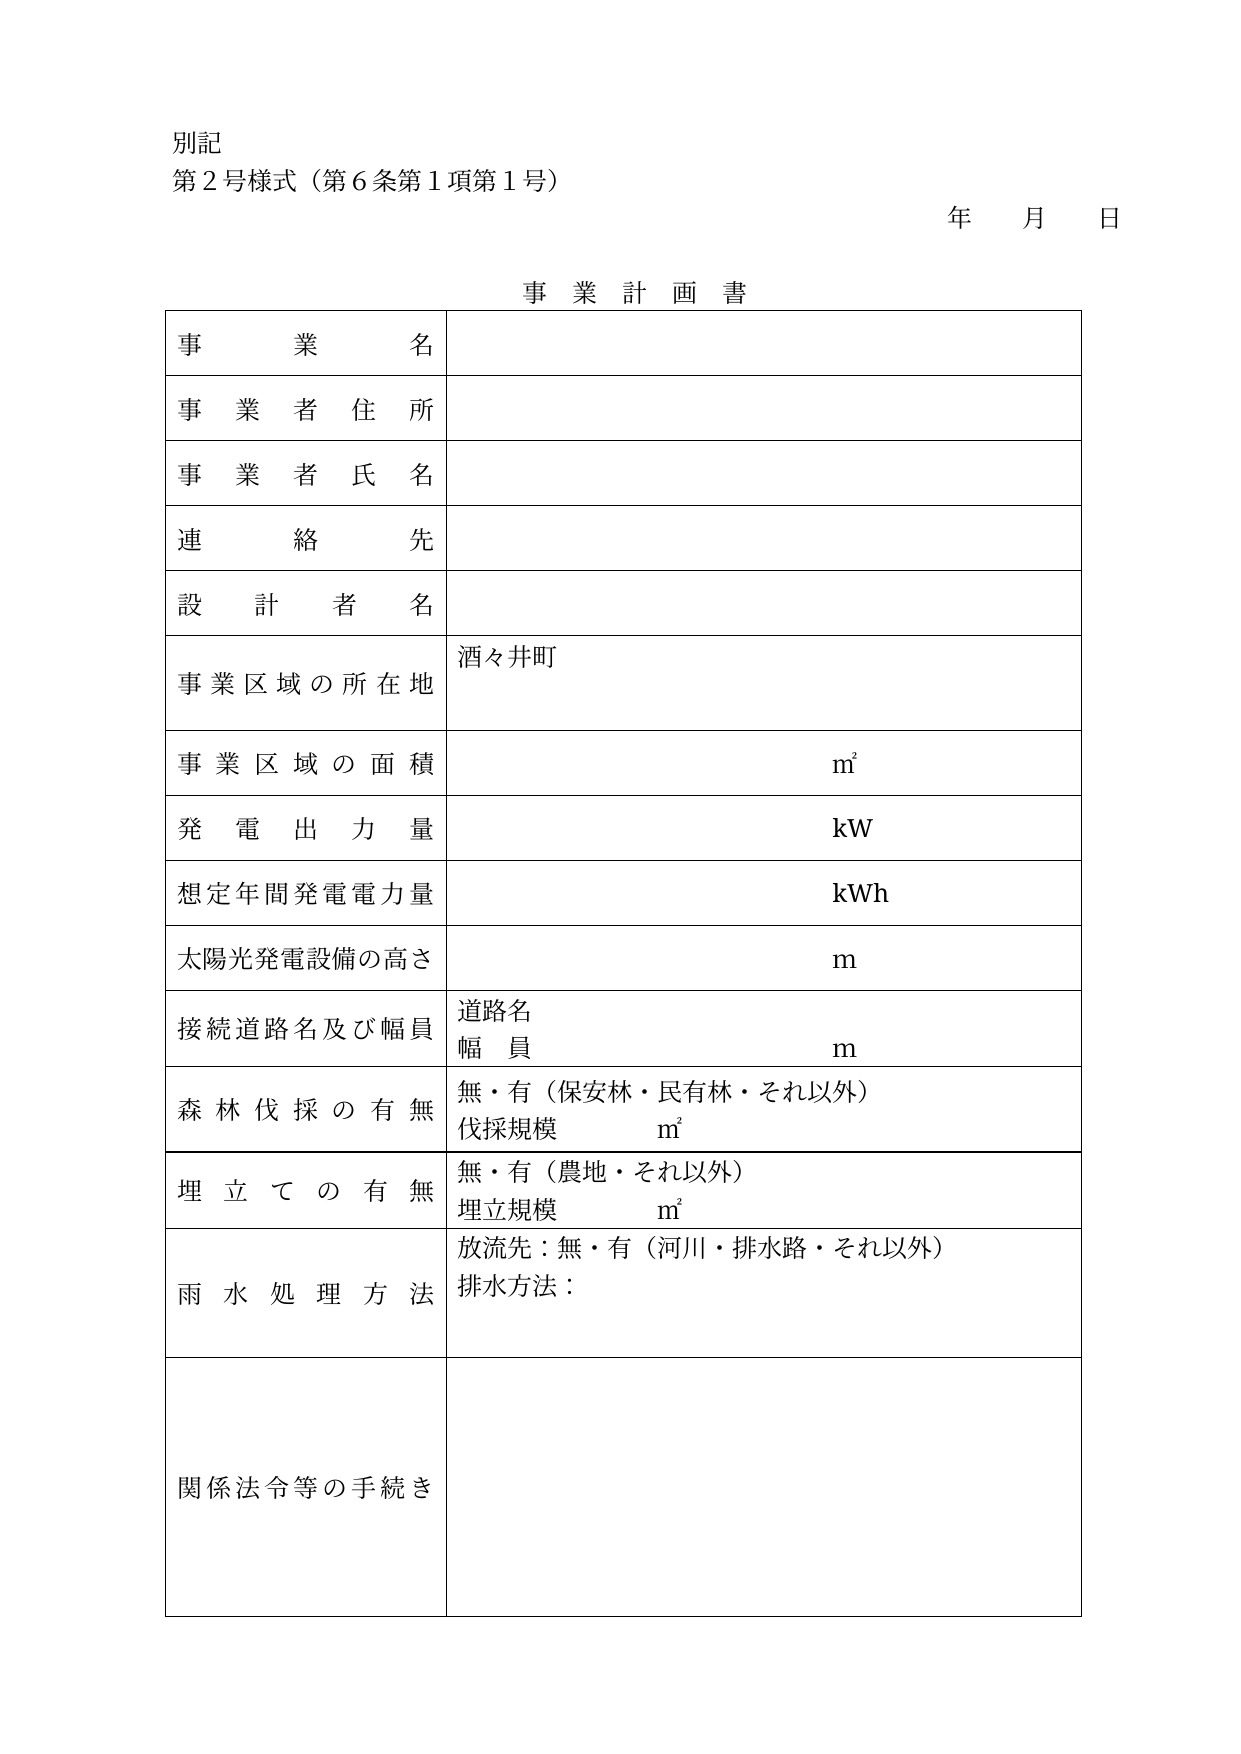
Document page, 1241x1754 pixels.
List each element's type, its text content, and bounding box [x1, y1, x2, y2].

table_cell ｍ [447, 926, 1081, 990]
table_cell 放流先：無・有（河川・排水路・それ以外） 排水方法： [447, 1229, 1081, 1357]
table_cell 無・有（保安林・民有林・それ以外） 伐採規模 ㎡ [447, 1067, 1081, 1151]
text 別記 [148, 123, 1122, 160]
table_header [447, 311, 1081, 375]
table_cell 無・有（農地・それ以外） 埋立規模 ㎡ [447, 1153, 1081, 1227]
table_cell 太陽光発電設備の高さ [166, 926, 446, 990]
table_cell 埋立ての有無 [166, 1153, 446, 1227]
table_cell ㎡ [447, 731, 1081, 795]
table_cell 接続道路名及び幅員 [166, 991, 446, 1066]
table_cell 関係法令等の手続き [166, 1358, 446, 1616]
table_cell 想定年間発電電力量 [166, 861, 446, 925]
table_cell 設計者名 [166, 571, 446, 635]
table_cell [447, 571, 1081, 635]
table_cell 連絡先 [166, 506, 446, 570]
table_cell 森林伐採の有無 [166, 1067, 446, 1151]
table_cell kWh [447, 861, 1081, 925]
table_cell 事業者住所 [166, 376, 446, 440]
table_cell [447, 376, 1081, 440]
table_header 事業名 [166, 311, 446, 375]
table_cell [447, 1358, 1081, 1616]
table_cell [447, 441, 1081, 505]
table_cell 発電出力量 [166, 796, 446, 860]
table_cell kW [447, 796, 1081, 860]
text 年 月 日 [148, 198, 1122, 235]
table_cell 雨水処理方法 [166, 1229, 446, 1357]
table_cell 事業者氏名 [166, 441, 446, 505]
table_cell 酒々井町 [447, 636, 1081, 730]
table_cell 事業区域の所在地 [166, 636, 446, 730]
table_cell 道路名 幅 員 ｍ [447, 991, 1081, 1066]
table_cell [447, 506, 1081, 570]
table_cell 事業区域の面積 [166, 731, 446, 795]
text 第２号様式（第６条第１項第１号） [148, 160, 1122, 198]
text 事 業 計 画 書 [148, 273, 1122, 310]
